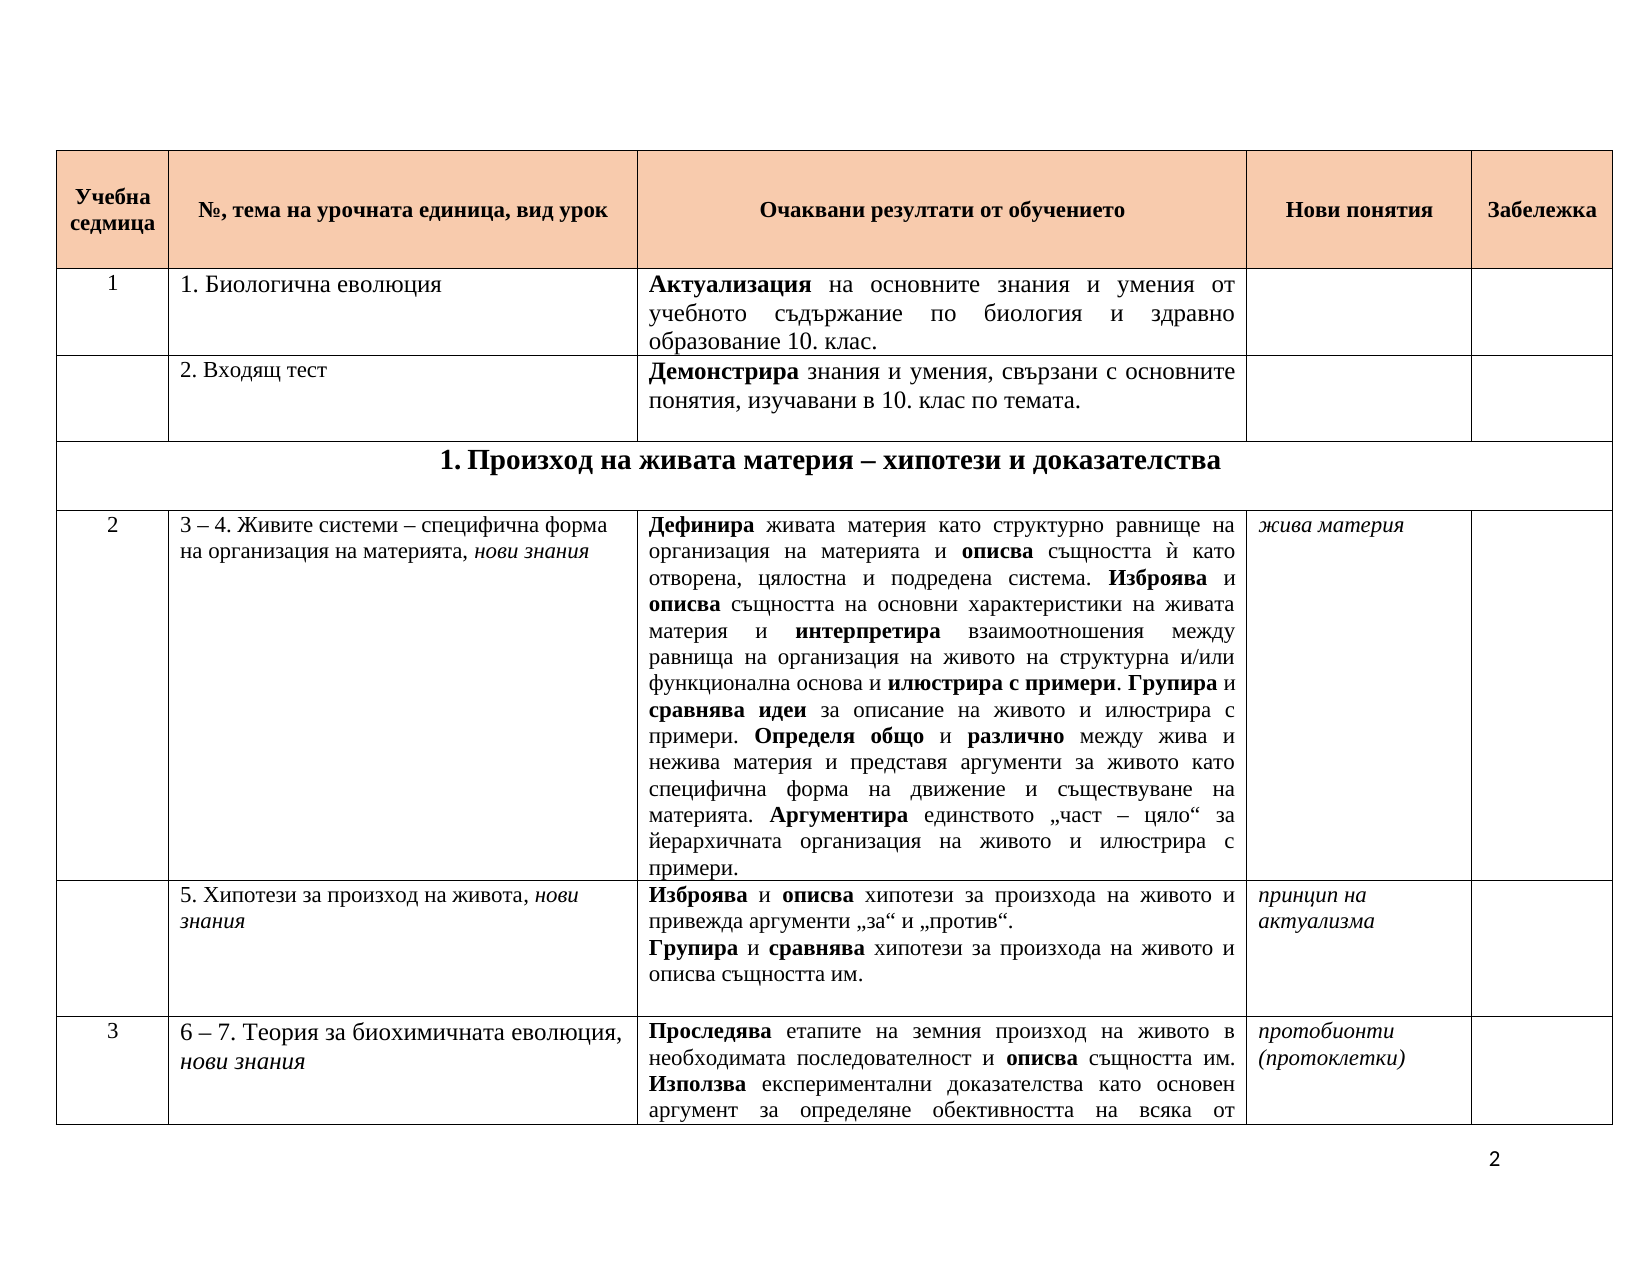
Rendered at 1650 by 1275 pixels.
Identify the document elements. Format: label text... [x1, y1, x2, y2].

table_cell [1247, 269, 1471, 355]
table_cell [1247, 1017, 1471, 1124]
table_cell 1. Произход на живата материя – хипотези и доказателства [57, 442, 1612, 510]
table_header Учебна седмица [57, 151, 168, 268]
table_cell 1 [57, 269, 168, 355]
table_cell [1472, 269, 1612, 355]
table_cell [1472, 356, 1612, 441]
table_cell [1472, 511, 1612, 880]
table_cell Демонстрира знания и умения, свързани с основните понятия, изучавани в 10. клас по темата. [638, 356, 1246, 441]
table_cell 5. Хипотези за произход на живота, нови знания [169, 881, 637, 1016]
table_header Очаквани резултати от обучението [638, 151, 1246, 268]
table_cell [1472, 1017, 1612, 1124]
table_header Нови понятия [1247, 151, 1471, 268]
table_cell 3 – 4. Живите системи – специфична форма на организация на материята, нови знания [169, 511, 637, 880]
table_cell принцип на актуализма [1247, 881, 1471, 1016]
table_cell 1. Биологична еволюция [169, 269, 637, 355]
table_cell [57, 881, 168, 1016]
table_cell Актуализация на основните знания и умения от учебното съдържание по биология и здравно образование 10. клас. [638, 269, 1246, 355]
table_cell 2 [57, 511, 168, 880]
table_cell [57, 356, 168, 441]
table_cell [1247, 356, 1471, 441]
table_cell [1472, 881, 1612, 1016]
table_cell 3 [57, 1017, 168, 1124]
table_cell Дефинира живата материя като структурно равнище на организация на материята и описва същността ѝ като отворена, цялостна и подредена система. Изброява и описва същността на основни характеристики на живата материя и интерпретира взаимоотношения между равнища на организация на живото на структурна и/или функционална основа и илюстрира с примери. Групира и сравнява идеи за описание на живото и илюстрира с примери. Определя общо и различно между жива и нежива материя и представя аргументи за живото като специфична форма на движение и съществуване на материята. Аргументира единството „част – цяло“ за йерархичната организация на живото и илюстрира с примери. [638, 511, 1246, 880]
table_header Забележка [1472, 151, 1612, 268]
table_cell 2. Входящ тест [169, 356, 637, 441]
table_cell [169, 1017, 637, 1124]
table_cell жива материя [1247, 511, 1471, 880]
table_header №, тема на урочната единица, вид урок [169, 151, 637, 268]
table_cell Изброява и описва хипотези за произхода на живото и привежда аргументи „за“ и „против“. Групира и сравнява хипотези за произхода на живото и описва същността им. [638, 881, 1246, 1016]
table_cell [638, 1017, 1246, 1124]
